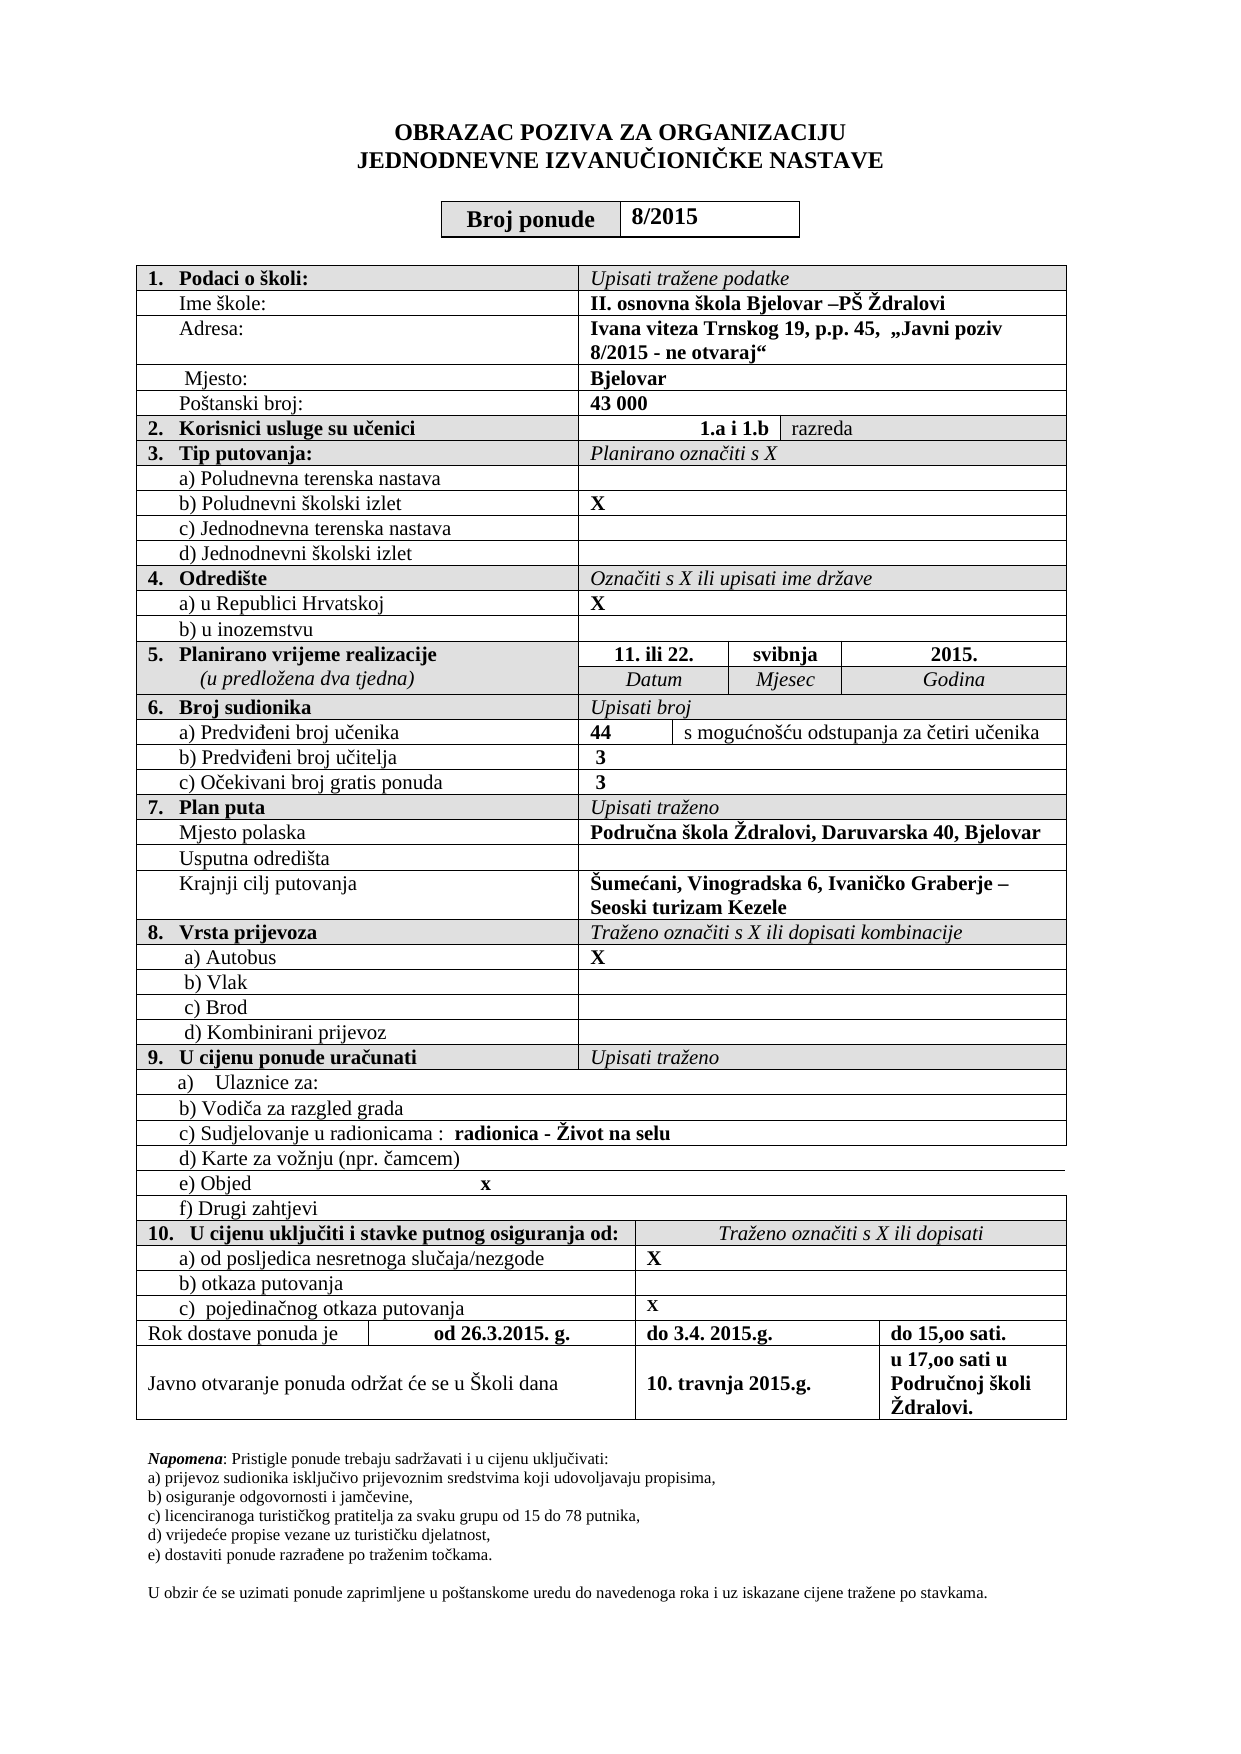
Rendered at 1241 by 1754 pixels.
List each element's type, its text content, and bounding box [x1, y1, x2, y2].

table_cell 3. Tip putovanja: [137, 441, 578, 465]
table_cell [579, 541, 1066, 565]
table_cell Područna škola Ždralovi, Daruvarska 40, Bjelovar [579, 820, 1066, 844]
table_cell II. osnovna škola Bjelovar –PŠ Ždralovi [579, 291, 1066, 315]
table_cell Planirano označiti s X [579, 441, 1066, 465]
text U obzir će se uzimati ponude zaprimljene u poštanskome uredu do navedenoga roka i uz iskazane cijene tražene po stavkama. [148, 1583, 1092, 1602]
table_cell a) Autobus [137, 945, 578, 969]
table_header Broj ponude [442, 202, 620, 236]
table_cell Godina [842, 667, 1066, 694]
table_cell a) od posljedica nesretnoga slučaja/nezgode [137, 1246, 635, 1270]
table_header 1. Podaci o školi: [137, 266, 578, 290]
table_cell 6. Broj sudionika [137, 695, 578, 719]
table_cell d) Kombinirani prijevoz [137, 1020, 578, 1044]
table_cell X [579, 491, 1066, 515]
text b) osiguranje odgovornosti i jamčevine, [148, 1487, 1092, 1506]
text e) dostaviti ponude razrađene po traženim točkama. [148, 1544, 1092, 1563]
table_cell X [636, 1246, 1066, 1270]
text JEDNODNEVNE IZVANUČIONIČKE NASTAVE [148, 146, 1092, 173]
table_cell Krajnji cilj putovanja [137, 871, 578, 919]
table_cell Ulaznice za: [137, 1070, 1066, 1094]
table_cell Bjelovar [579, 365, 1066, 389]
table_cell c) Jednodnevna terenska nastava [137, 516, 578, 540]
table_cell Adresa: [137, 316, 578, 364]
table_cell a) Predviđeni broj učenika [137, 720, 578, 744]
table_cell 4. Odredište [137, 566, 578, 590]
table_cell 11. ili 22. [579, 642, 728, 666]
table_cell b) Vlak [137, 970, 578, 994]
table_cell Ime škole: [137, 291, 578, 315]
table_cell Upisati broj [579, 695, 1066, 719]
table_cell svibnja [729, 642, 841, 666]
text OBRAZAC POZIVA ZA ORGANIZACIJU [148, 118, 1092, 146]
table_cell c) Očekivani broj gratis ponuda [137, 770, 578, 794]
table_cell 43 000 [579, 391, 1066, 414]
table_cell s mogućnošću odstupanja za četiri učenika [673, 720, 1066, 744]
table_cell b) Vodiča za razgled grada [137, 1095, 1066, 1119]
table_cell [579, 995, 1066, 1019]
table_cell [636, 1271, 1066, 1295]
table_cell [579, 1020, 1066, 1044]
table_cell 44 [579, 720, 672, 744]
table_cell 1.a i 1.b [579, 416, 780, 440]
table_cell [579, 516, 1066, 540]
table_cell Mjesto polaska [137, 820, 578, 844]
table_cell [579, 970, 1066, 994]
table_cell 2015. [842, 642, 1066, 666]
table_cell 3 [579, 770, 1066, 794]
table_cell Datum [579, 667, 728, 694]
table_cell b) u inozemstvu [137, 616, 578, 641]
table_cell Upisati traženo [579, 1045, 1066, 1069]
text c) licenciranoga turističkog pratitelja za svaku grupu od 15 do 78 putnika, [148, 1506, 1092, 1525]
table_cell b) otkaza putovanja [137, 1271, 635, 1295]
table_cell Poštanski broj: [137, 391, 578, 414]
table_cell u 17,oo sati u Područnoj školi Ždralovi. [880, 1346, 1066, 1419]
table_cell b) Poludnevni školski izlet [137, 491, 578, 515]
table_header Upisati tražene podatke [579, 266, 1066, 290]
table_cell X [579, 591, 1066, 615]
table_cell [579, 845, 1066, 869]
table_cell Upisati traženo [579, 795, 1066, 819]
table_cell c) Brod [137, 995, 578, 1019]
table_cell Traženo označiti s X ili dopisati kombinacije [579, 920, 1066, 944]
table_header 8/2015 [621, 202, 799, 236]
table_cell 8. Vrsta prijevoza [137, 920, 578, 944]
table_cell razreda [781, 416, 1066, 440]
table_cell Usputna odredišta [137, 845, 578, 869]
table_cell Mjesto: [137, 365, 578, 389]
table_cell [579, 466, 1066, 490]
table_cell Traženo označiti s X ili dopisati [636, 1221, 1066, 1245]
table_cell 9. U cijenu ponude uračunati [137, 1045, 578, 1069]
text Napomena: Pristigle ponude trebaju sadržavati i u cijenu uključivati: [148, 1448, 1092, 1468]
table_cell 10. travnja 2015.g. [636, 1346, 879, 1419]
table_cell d) Karte za vožnju (npr. čamcem) [137, 1146, 1066, 1170]
table_cell c) pojedinačnog otkaza putovanja [137, 1296, 635, 1320]
table_cell c) Sudjelovanje u radionicama : radionica - Život na selu [137, 1121, 1066, 1144]
table_cell a) Poludnevna terenska nastava [137, 466, 578, 490]
table_cell od 26.3.2015. g. [369, 1321, 635, 1345]
table_cell d) Jednodnevni školski izlet [137, 541, 578, 565]
table_cell Šumećani, Vinogradska 6, Ivaničko Graberje – Seoski turizam Kezele [579, 871, 1066, 919]
table_cell e) Objed x [137, 1170, 1066, 1195]
table_cell a) u Republici Hrvatskoj [137, 591, 578, 615]
table_cell Označiti s X ili upisati ime države [579, 566, 1066, 590]
table_cell do 15,oo sati. [880, 1321, 1066, 1345]
table_cell Mjesec [729, 667, 841, 694]
table_cell f) Drugi zahtjevi [137, 1196, 1066, 1220]
table_cell 2. Korisnici usluge su učenici [137, 416, 578, 440]
table_cell 5. Planirano vrijeme realizacije (u predložena dva tjedna) [137, 642, 578, 694]
text d) vrijedeće propise vezane uz turističku djelatnost, [148, 1525, 1092, 1544]
table_cell 7. Plan puta [137, 795, 578, 819]
table_cell do 3.4. 2015.g. [636, 1321, 879, 1345]
table_cell 10. U cijenu uključiti i stavke putnog osiguranja od: [137, 1221, 635, 1245]
table_cell b) Predviđeni broj učitelja [137, 745, 578, 769]
table_cell 3 [579, 745, 1066, 769]
table_cell Rok dostave ponuda je [137, 1321, 368, 1345]
table_cell [579, 616, 1066, 641]
table_cell X [579, 945, 1066, 969]
table_cell Javno otvaranje ponuda održat će se u Školi dana [137, 1346, 635, 1419]
text a) prijevoz sudionika isključivo prijevoznim sredstvima koji udovoljavaju propisima, [148, 1468, 1092, 1487]
table_cell Ivana viteza Trnskog 19, p.p. 45, „Javni poziv 8/2015 - ne otvaraj“ [579, 316, 1066, 364]
table_cell X [636, 1296, 1066, 1320]
